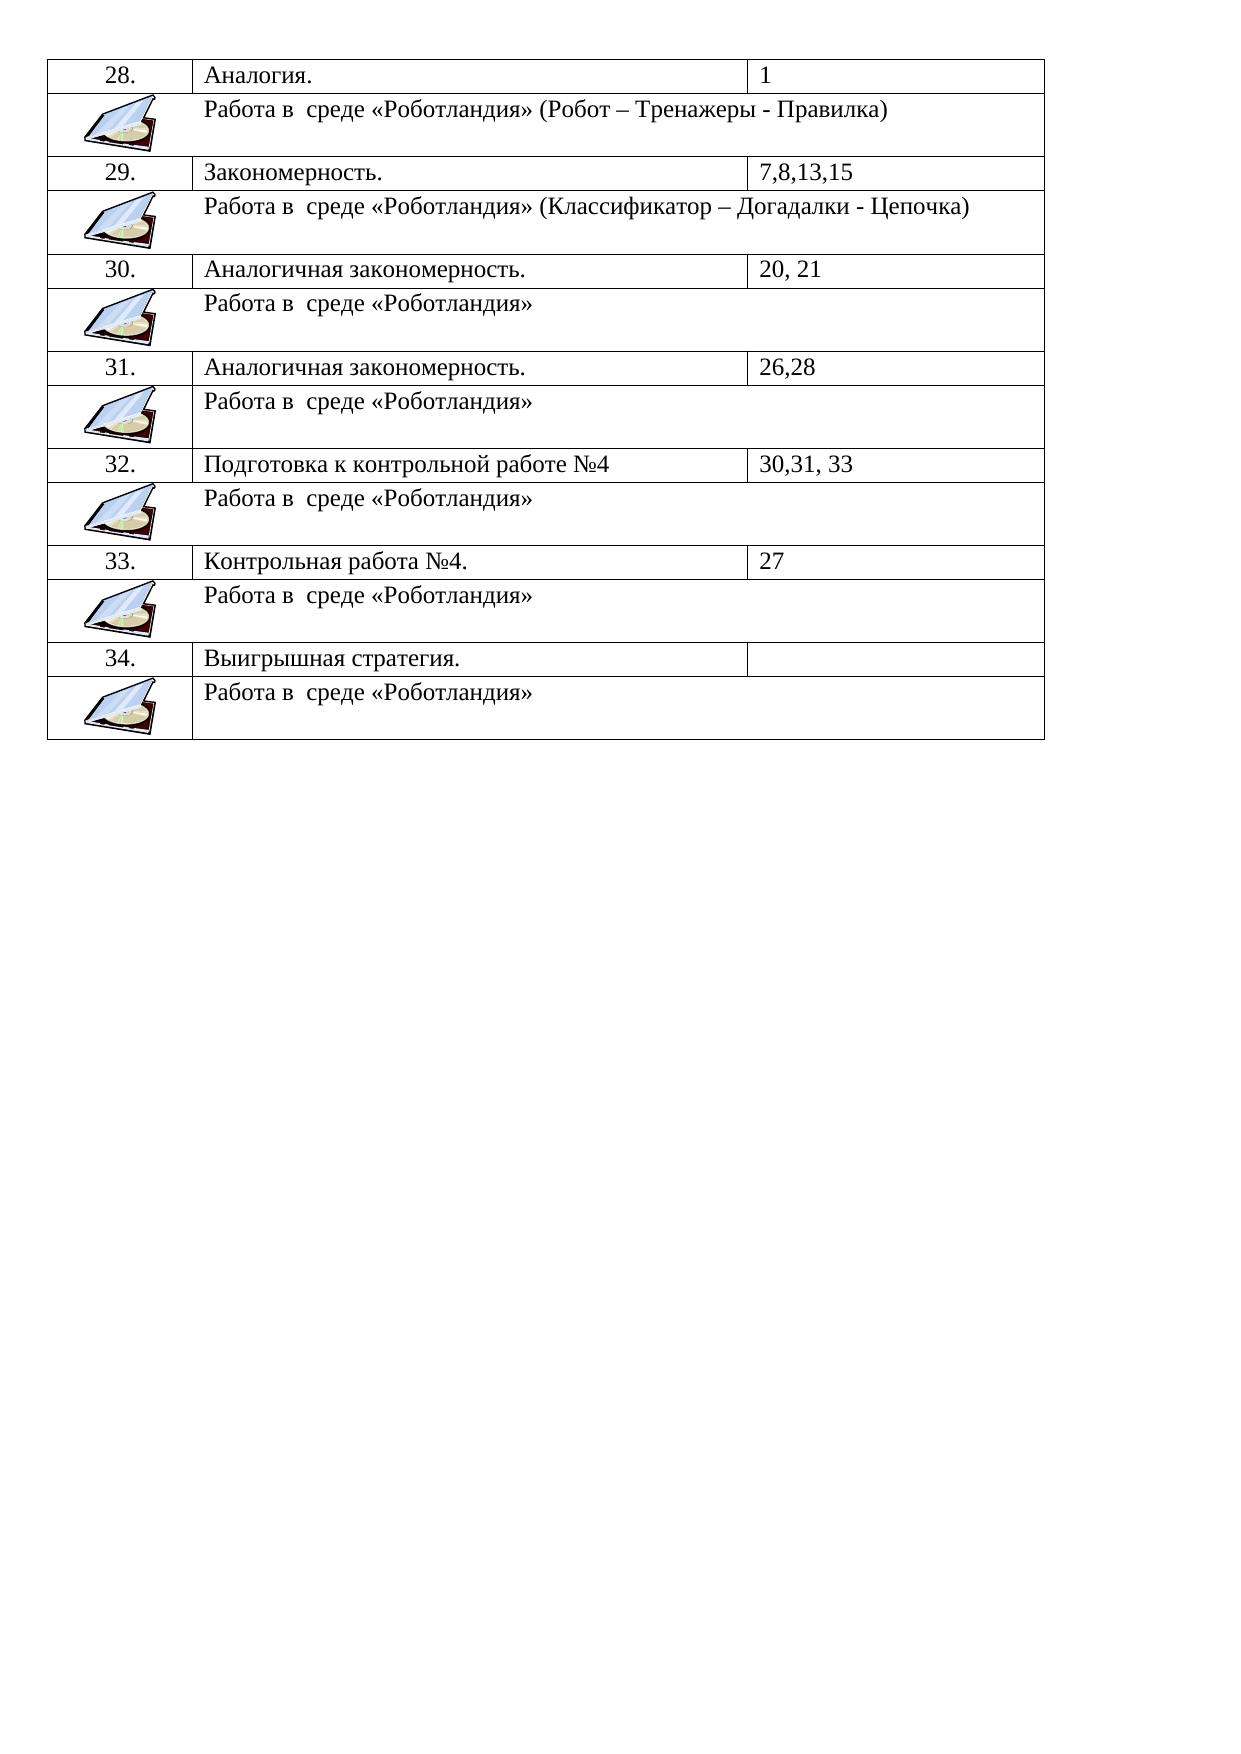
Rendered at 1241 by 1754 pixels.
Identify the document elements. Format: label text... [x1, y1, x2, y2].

table_cell 7,8,13,15 [748, 157, 1044, 190]
table_cell Подготовка к контрольной работе №4 [193, 449, 747, 482]
table_cell Работа в среде «Роботландия» [193, 677, 1044, 739]
table_cell Работа в среде «Роботландия» (Классификатор – Догадалки - Цепочка) [192, 191, 1044, 253]
table_cell [748, 643, 1044, 676]
table_cell 33. [48, 546, 192, 579]
table_cell [48, 94, 192, 156]
table_cell [48, 483, 192, 545]
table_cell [192, 94, 1044, 156]
table_cell Работа в среде «Роботландия» [192, 483, 1044, 545]
table_cell Работа в среде «Роботландия» [193, 386, 1044, 448]
table_cell 34. [48, 643, 192, 676]
table_cell 29. [48, 157, 192, 190]
table_cell 30. [48, 255, 192, 287]
table_cell Закономерность. [193, 157, 747, 190]
table_cell Работа в среде «Роботландия» [192, 289, 1044, 351]
table_cell 30,31, 33 [748, 449, 1044, 482]
table_cell Работа в среде «Роботландия» [192, 580, 1044, 642]
table_cell 27 [748, 546, 1044, 579]
table_cell Контрольная работа №4. [193, 546, 747, 579]
table_cell Аналогичная закономерность. [193, 255, 747, 287]
table_cell 26,28 [748, 352, 1044, 385]
table_cell 31. [48, 352, 192, 385]
table_cell Аналогия. [193, 60, 747, 93]
table_cell 32. [48, 449, 192, 482]
table_cell Аналогичная закономерность. [193, 352, 747, 385]
table_cell 20, 21 [748, 255, 1044, 287]
table_cell [48, 191, 192, 253]
table_cell 1 [748, 60, 1044, 93]
table_cell [48, 386, 192, 448]
table_cell Выигрышная стратегия. [193, 643, 747, 676]
table_cell 28. [48, 60, 192, 93]
table_cell [48, 580, 192, 642]
table_cell [48, 677, 192, 739]
table_cell [48, 289, 192, 351]
